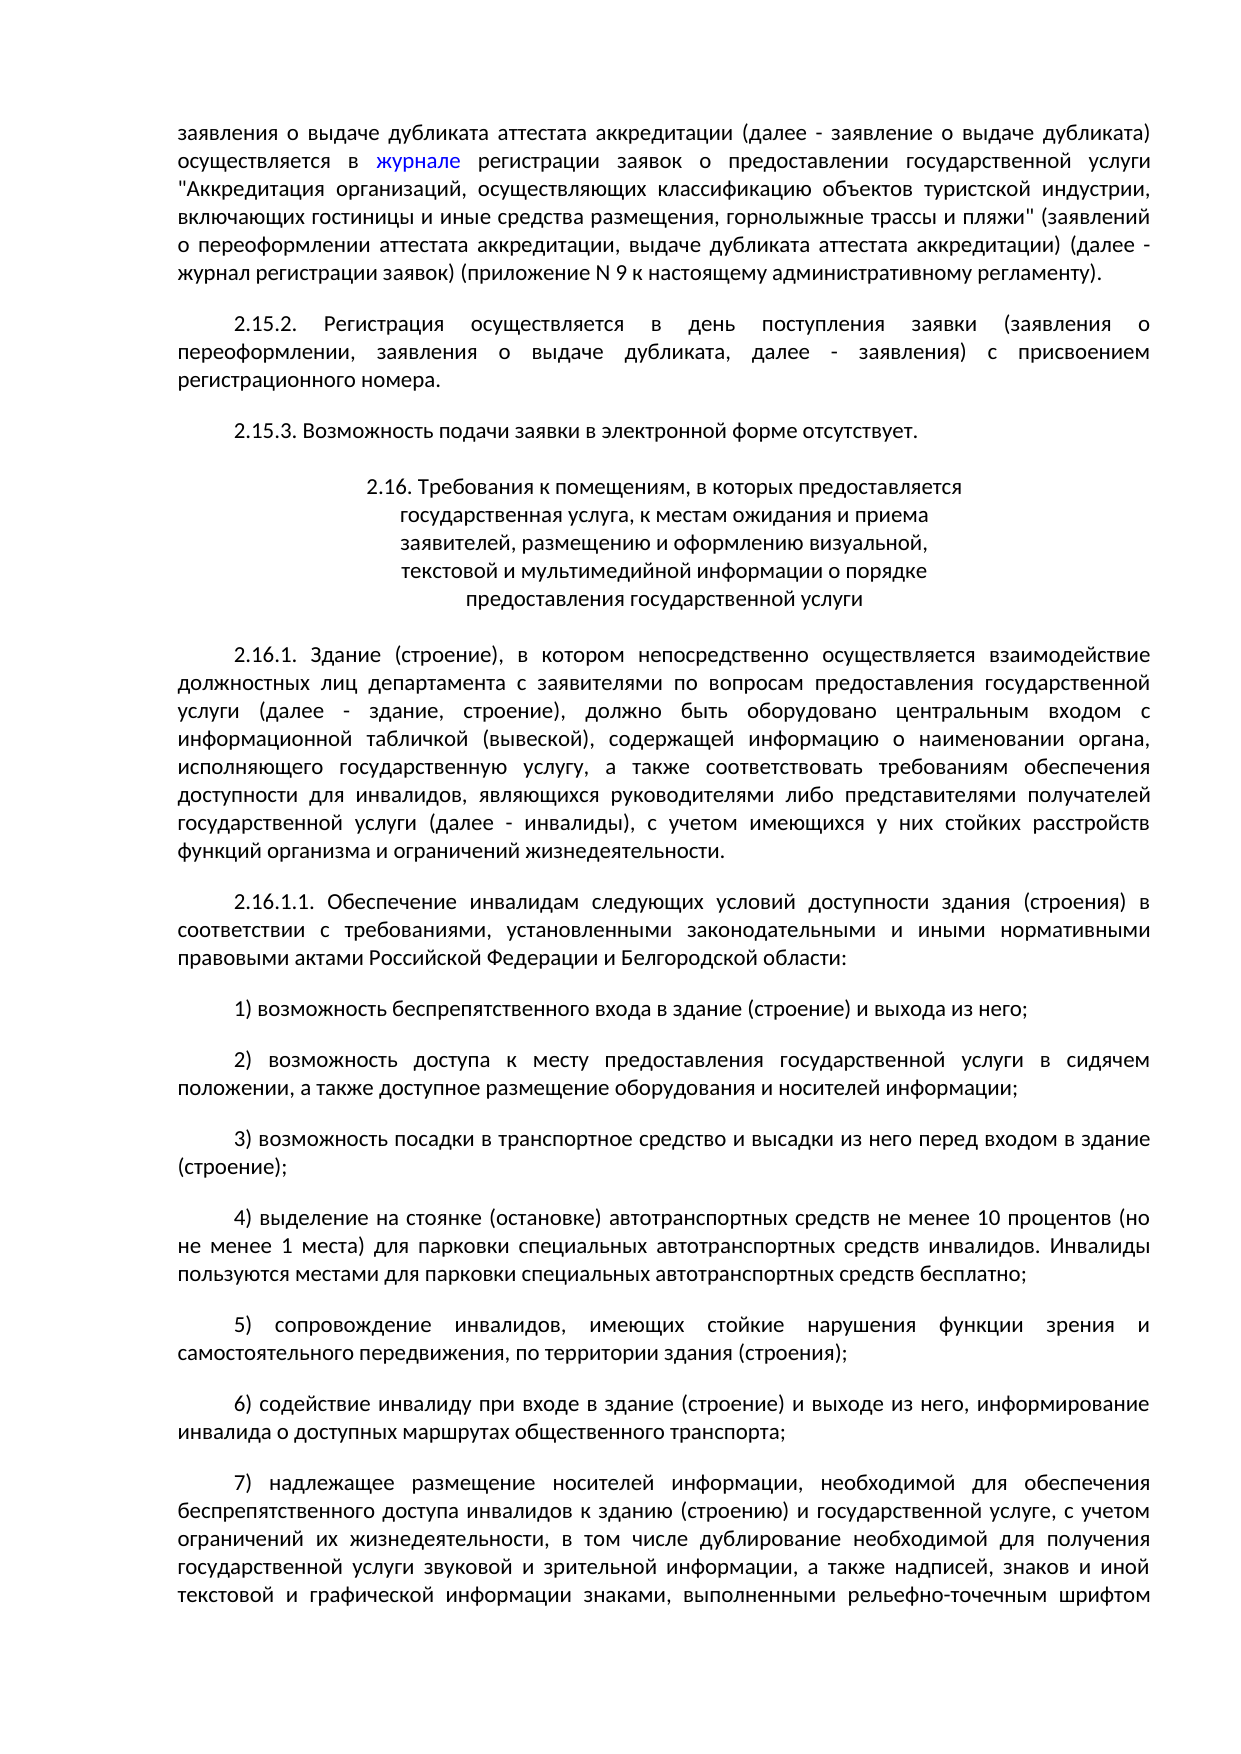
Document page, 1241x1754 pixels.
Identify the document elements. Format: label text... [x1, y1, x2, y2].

text 2.15.3. Возможность подачи заявки в электронной форме отсутствует. [177, 416, 1152, 444]
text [177, 1468, 1152, 1608]
text 5) сопровождение инвалидов, имеющих стойкие нарушения функции зрения и самостоятельного передвижения, по территории здания (строения); [177, 1310, 1152, 1366]
text 2.16.1.1. Обеспечение инвалидам следующих условий доступности здания (строения) в соответствии с требованиями, установленными законодательными и иными нормативными правовыми актами Российской Федерации и Белгородской области: [177, 887, 1152, 971]
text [177, 118, 1152, 286]
text 1) возможность беспрепятственного входа в здание (строение) и выхода из него; [177, 994, 1152, 1022]
text заявителей, размещению и оформлению визуальной, [177, 528, 1152, 556]
text 2.16. Требования к помещениям, в которых предоставляется [177, 472, 1152, 500]
text 2.16.1. Здание (строение), в котором непосредственно осуществляется взаимодействие должностных лиц департамента с заявителями по вопросам предоставления государственной услуги (далее - здание, строение), должно быть оборудовано центральным входом с информационной табличкой (вывеской), содержащей информацию о наименовании органа, исполняющего государственную услугу, а также соответствовать требованиям обеспечения доступности для инвалидов, являющихся руководителями либо представителями получателей государственной услуги (далее - инвалиды), с учетом имеющихся у них стойких расстройств функций организма и ограничений жизнедеятельности. [177, 640, 1152, 864]
text текстовой и мультимедийной информации о порядке [177, 556, 1152, 584]
text 4) выделение на стоянке (остановке) автотранспортных средств не менее 10 процентов (но не менее 1 места) для парковки специальных автотранспортных средств инвалидов. Инвалиды пользуются местами для парковки специальных автотранспортных средств бесплатно; [177, 1203, 1152, 1287]
text 2) возможность доступа к месту предоставления государственной услуги в сидячем положении, а также доступное размещение оборудования и носителей информации; [177, 1045, 1152, 1101]
text предоставления государственной услуги [177, 584, 1152, 612]
text государственная услуга, к местам ожидания и приема [177, 500, 1152, 528]
text 2.15.2. Регистрация осуществляется в день поступления заявки (заявления о переоформлении, заявления о выдаче дубликата, далее - заявления) с присвоением регистрационного номера. [177, 309, 1152, 393]
text 6) содействие инвалиду при входе в здание (строение) и выходе из него, информирование инвалида о доступных маршрутах общественного транспорта; [177, 1389, 1152, 1445]
text 3) возможность посадки в транспортное средство и высадки из него перед входом в здание (строение); [177, 1124, 1152, 1180]
